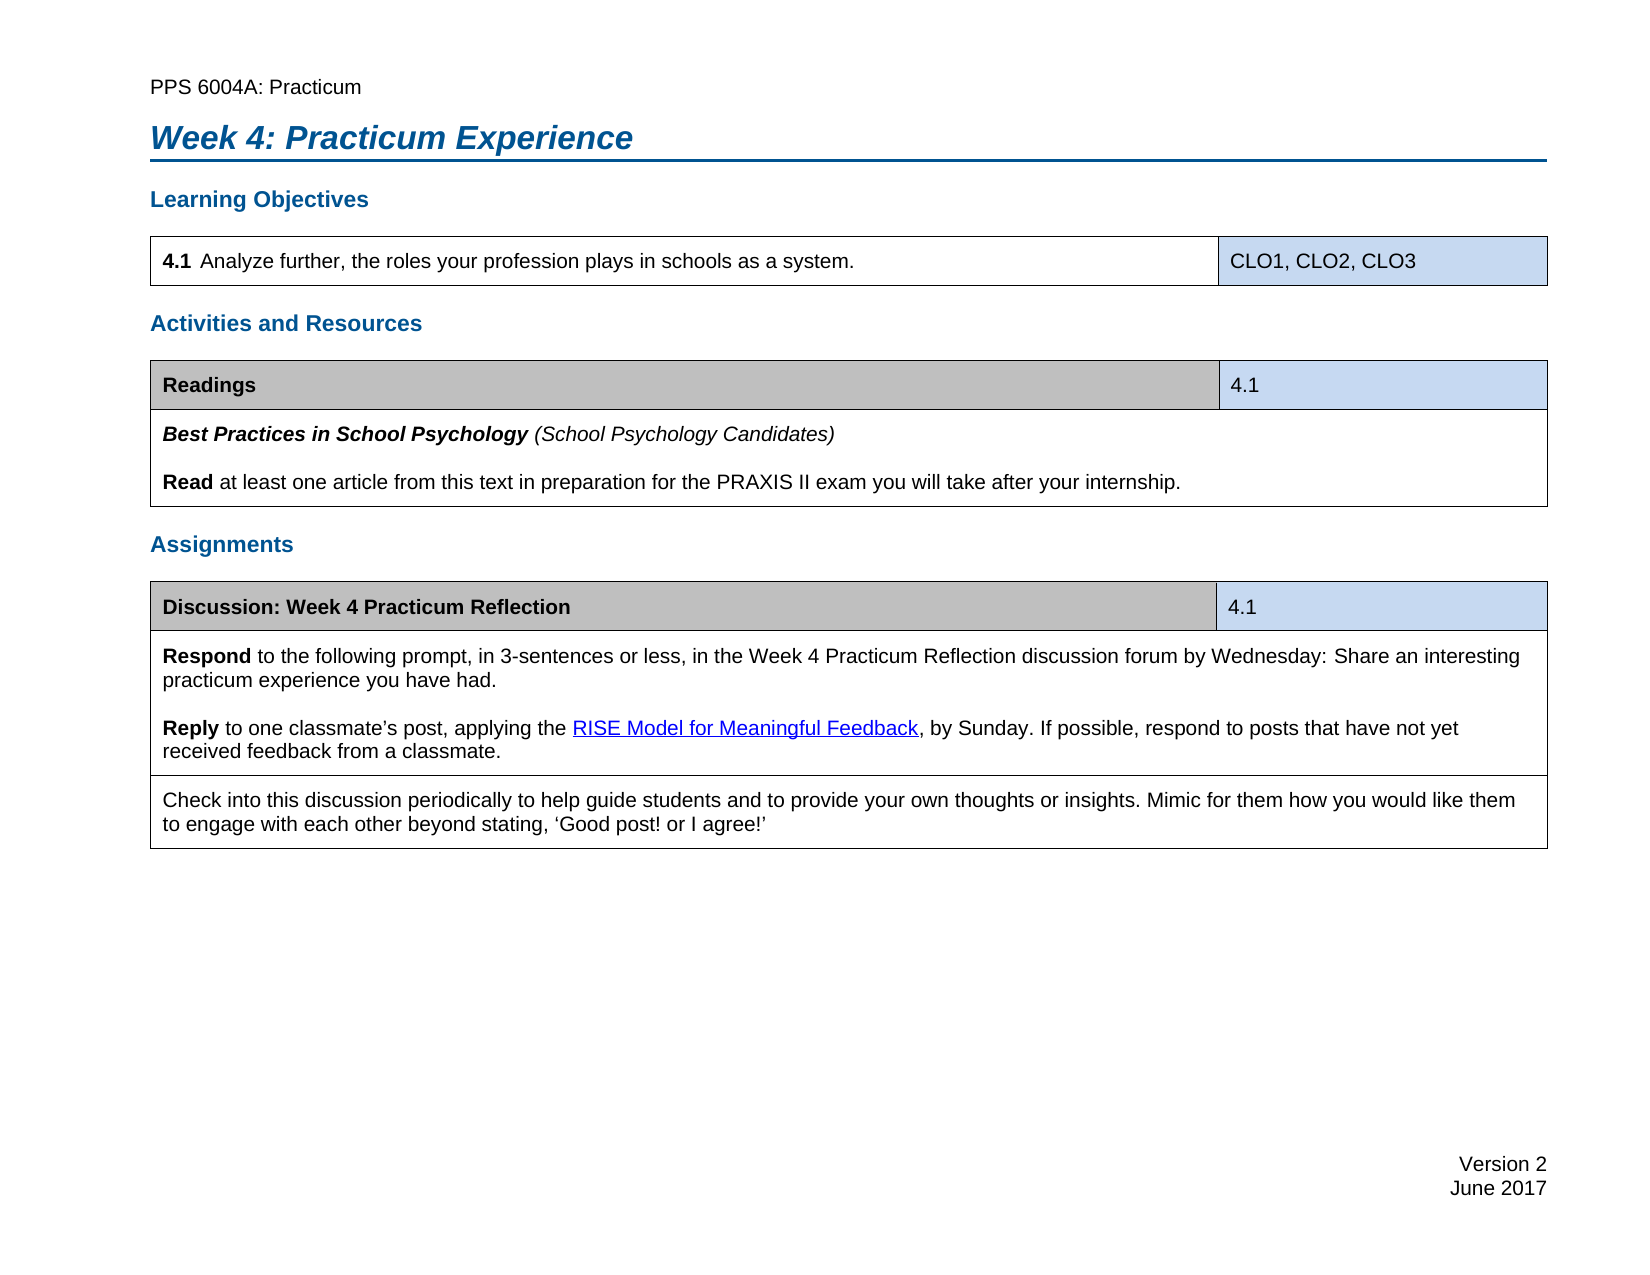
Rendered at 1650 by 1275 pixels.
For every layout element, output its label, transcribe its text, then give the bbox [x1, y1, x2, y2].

table_header 4.1 [1217, 582, 1547, 630]
subtitle Week 4: Practicum Experience [150, 118, 1547, 159]
table_header CLO1, CLO2, CLO3 [1219, 237, 1547, 285]
subtitle Activities and Resources [150, 310, 1547, 336]
table_cell Check into this discussion periodically to help guide students and to provide your own thoughts or insights. Mimic for them how you would like them to engage with each other beyond stating, ‘Good post! or I agree!’ [151, 776, 1547, 848]
table_header Readings [151, 361, 1219, 409]
subtitle Learning Objectives [150, 186, 1547, 212]
table_cell Best Practices in School Psychology (School Psychology Candidates) Read at least one article from this text in preparation for the PRAXIS II exam you will take after your internship. [151, 410, 1547, 506]
table_header Discussion: Week 4 Practicum Reflection [151, 582, 1216, 630]
table_header 4.1 [1220, 361, 1547, 409]
subtitle Assignments [150, 531, 1547, 557]
table_header Analyze further, the roles your profession plays in schools as a system. [151, 237, 1218, 285]
table_cell Respond to the following prompt, in 3-sentences or less, in the Week 4 Practicum Reflection discussion forum by Wednesday: Share an interesting practicum experience you have had. Reply to one classmate’s post, applying the RISE Model for Meaningful Feedback, by Sunday. If possible, respond to posts that have not yet received feedback from a classmate. [151, 631, 1547, 775]
